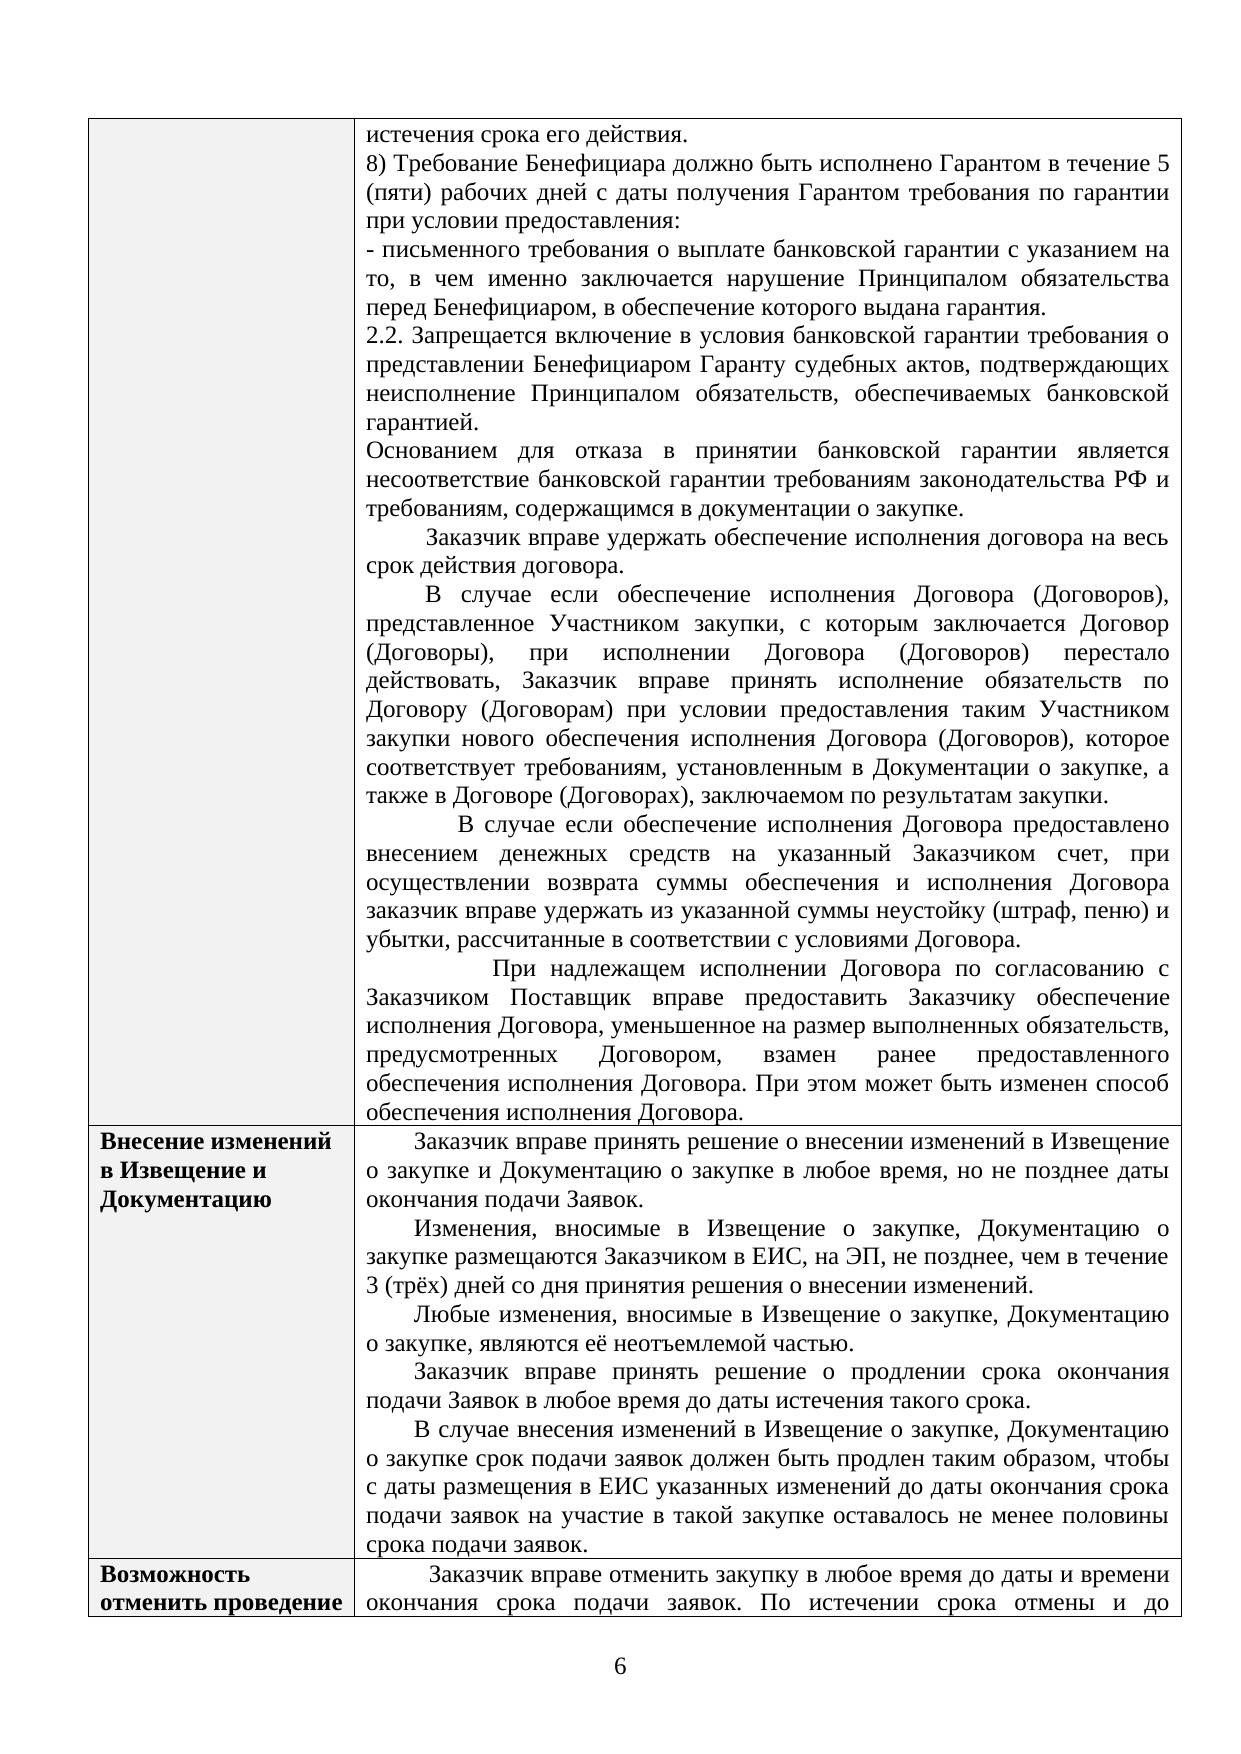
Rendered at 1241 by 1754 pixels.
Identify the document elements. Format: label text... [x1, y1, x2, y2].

table_cell Внесение изменений в Извещение и Документацию [89, 1126, 354, 1558]
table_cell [89, 1559, 354, 1616]
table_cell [355, 1559, 1181, 1616]
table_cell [89, 119, 354, 1125]
table_cell Заказчик вправе принять решение о внесении изменений в Извещение о закупке и Документацию о закупке в любое время, но не позднее даты окончания подачи Заявок. Изменения, вносимые в Извещение о закупке, Документацию о закупке размещаются Заказчиком в ЕИС, на ЭП, не позднее, чем в течение 3 (трёх) дней со дня принятия решения о внесении изменений. Любые изменения, вносимые в Извещение о закупке, Документацию о закупке, являются её неотъемлемой частью. Заказчик вправе принять решение о продлении срока окончания подачи Заявок в любое время до даты истечения такого срока. В случае внесения изменений в Извещение о закупке, Документацию о закупке срок подачи заявок должен быть продлен таким образом, чтобы с даты размещения в ЕИС указанных изменений до даты окончания срока подачи заявок на участие в такой закупке оставалось не менее половины срока подачи заявок. [355, 1126, 1181, 1558]
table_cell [355, 119, 1181, 1125]
